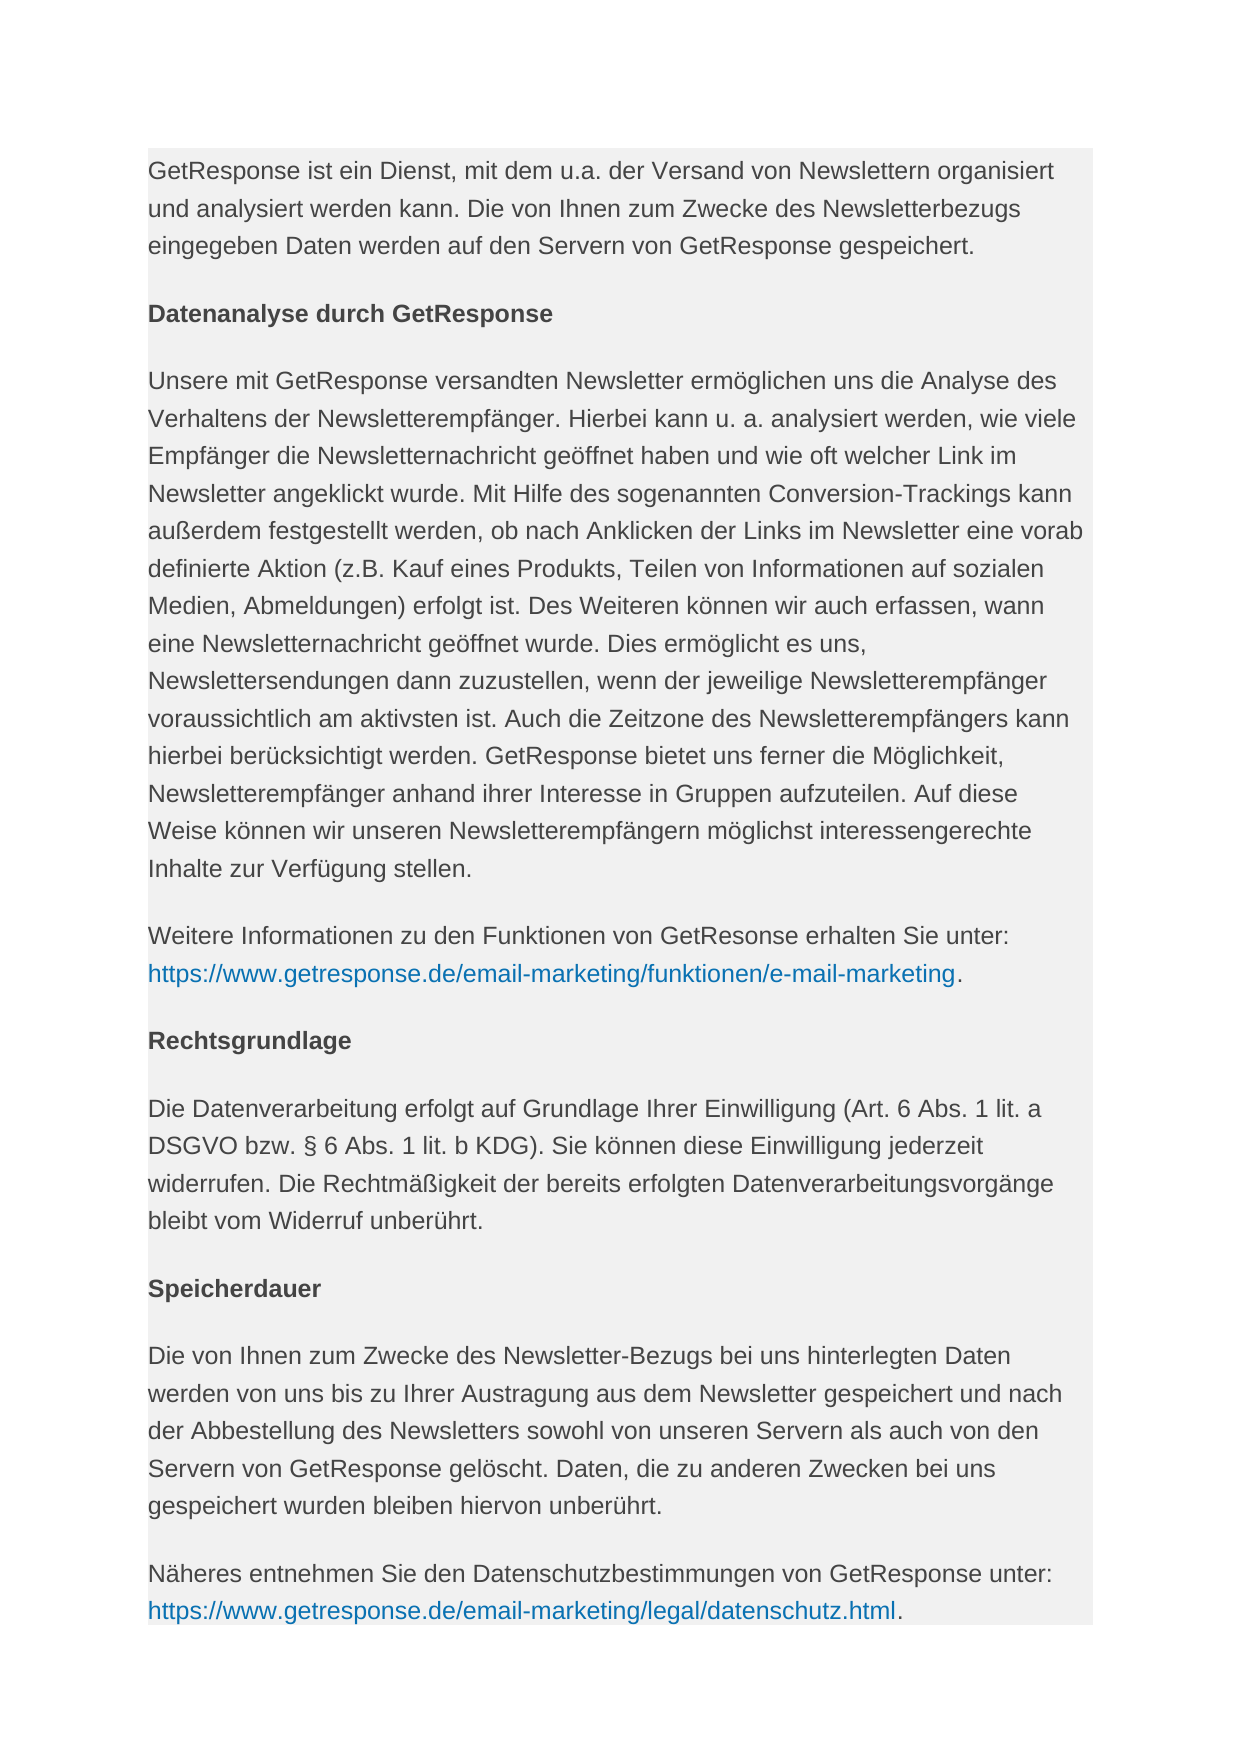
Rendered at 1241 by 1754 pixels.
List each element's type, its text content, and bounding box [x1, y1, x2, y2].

text Die von Ihnen zum Zwecke des Newsletter-Bezugs bei uns hinterlegten Daten werden von uns bis zu Ihrer Austragung aus dem Newsletter gespeichert und nach der Abbestellung des Newsletters sowohl von unseren Servern als auch von den Servern von GetResponse gelöscht. Daten, die zu anderen Zwecken bei uns gespeichert wurden bleiben hiervon unberührt. [148, 1333, 1093, 1520]
text Unsere mit GetResponse versandten Newsletter ermöglichen uns die Analyse des Verhaltens der Newsletterempfänger. Hierbei kann u. a. analysiert werden, wie viele Empfänger die Newsletternachricht geöffnet haben und wie oft welcher Link im Newsletter angeklickt wurde. Mit Hilfe des sogenannten Conversion-Trackings kann außerdem festgestellt werden, ob nach Anklicken der Links im Newsletter eine vorab definierte Aktion (z.B. Kauf eines Produkts, Teilen von Informationen auf sozialen Medien, Abmeldungen) erfolgt ist. Des Weiteren können wir auch erfassen, wann eine Newsletternachricht geöffnet wurde. Dies ermöglicht es uns, Newslettersendungen dann zuzustellen, wenn der jeweilige Newsletterempfänger voraussichtlich am aktivsten ist. Auch die Zeitzone des Newsletterempfängers kann hierbei berücksichtigt werden. GetResponse bietet uns ferner die Möglichkeit, Newsletterempfänger anhand ihrer Interesse in Gruppen aufzuteilen. Auf diese Weise können wir unseren Newsletterempfängern möglichst interessengerechte Inhalte zur Verfügung stellen. [148, 358, 1093, 883]
text Datenanalyse durch GetResponse [148, 290, 1093, 328]
text Weitere Informationen zu den Funktionen von GetResonse erhalten Sie unter: https://www.getresponse.de/email-marketing/funktionen/e-mail-marketing. [148, 913, 1093, 988]
text GetResponse ist ein Dienst, mit dem u.a. der Versand von Newslettern organisiert und analysiert werden kann. Die von Ihnen zum Zwecke des Newsletterbezugs eingegeben Daten werden auf den Servern von GetResponse gespeichert. [148, 148, 1093, 260]
text Die Datenverarbeitung erfolgt auf Grundlage Ihrer Einwilligung (Art. 6 Abs. 1 lit. a DSGVO bzw. § 6 Abs. 1 lit. b KDG). Sie können diese Einwilligung jederzeit widerrufen. Die Rechtmäßigkeit der bereits erfolgten Datenverarbeitungsvorgänge bleibt vom Widerruf unberührt. [148, 1085, 1093, 1235]
text Näheres entnehmen Sie den Datenschutzbestimmungen von GetResponse unter: https://www.getresponse.de/email-marketing/legal/datenschutz.html. [148, 1550, 1093, 1625]
text Speicherdauer [148, 1265, 1093, 1303]
text Rechtsgrundlage [148, 1018, 1093, 1055]
